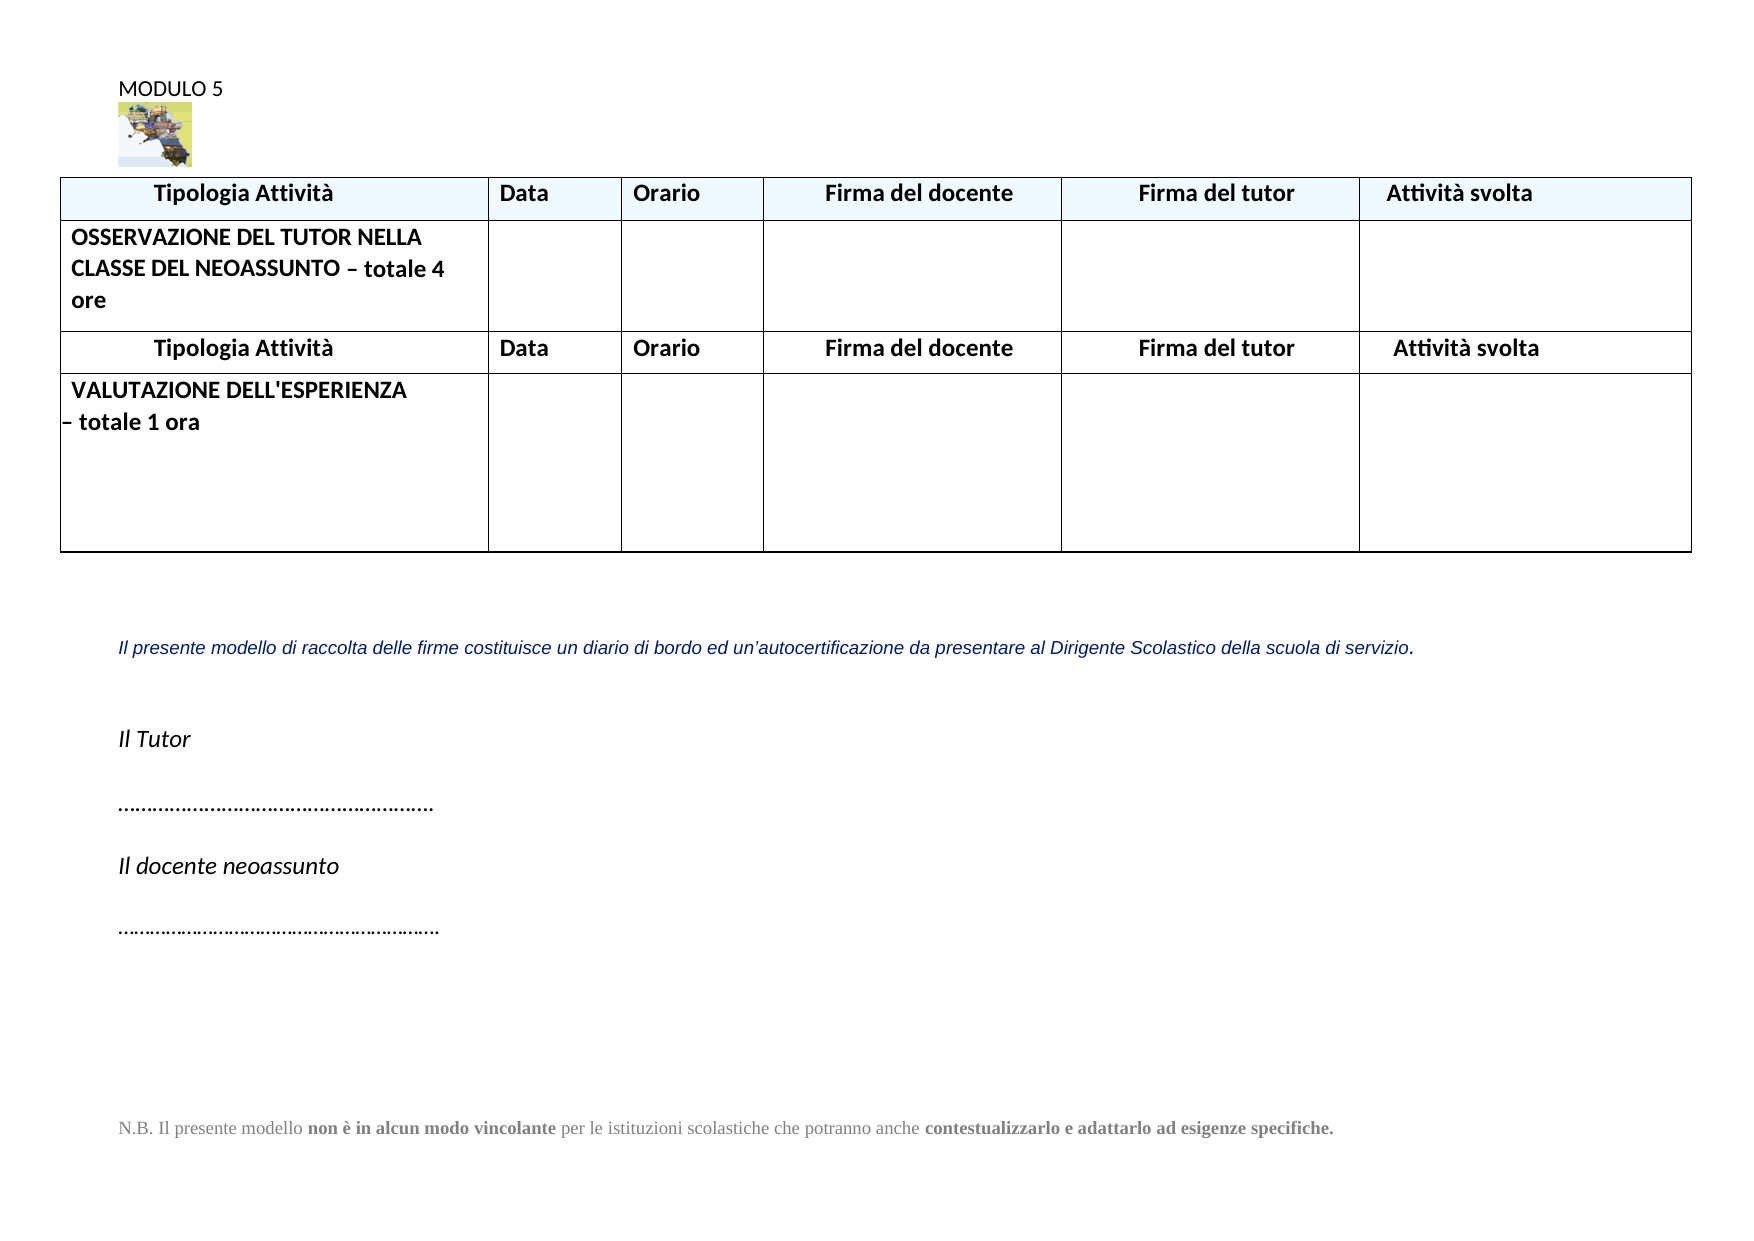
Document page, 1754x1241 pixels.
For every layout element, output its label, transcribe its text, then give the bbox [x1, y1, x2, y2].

table_cell [1062, 221, 1359, 331]
table_header Orario [622, 178, 763, 220]
table_cell Attività svolta [1360, 332, 1691, 373]
table_cell [622, 221, 763, 331]
table_cell [764, 221, 1061, 331]
text ………………………………………………. [118, 787, 1369, 817]
text ……………………………………………………. [118, 912, 1606, 940]
table_cell [622, 374, 763, 551]
table_header Data [489, 178, 621, 220]
table_cell VALUTAZIONE DELL'ESPERIENZA – totale 1 ora [61, 374, 488, 551]
table_cell [1062, 374, 1359, 551]
text Il docente neoassunto [118, 850, 1369, 881]
table_header Firma del docente [764, 178, 1061, 220]
table_header Attività svolta [1360, 178, 1691, 220]
table_cell [489, 221, 621, 331]
text Il Tutor [118, 723, 1369, 754]
table_cell [764, 374, 1061, 551]
picture [118, 101, 192, 167]
table_cell [1360, 221, 1691, 331]
table_header Tipologia Attività [61, 178, 488, 220]
table_header Firma del tutor [1062, 178, 1359, 220]
table_cell Firma del docente [764, 332, 1061, 373]
table_cell [489, 374, 621, 551]
table_cell Firma del tutor [1062, 332, 1359, 373]
table_cell Tipologia Attività [61, 332, 488, 373]
table_cell OSSERVAZIONE DEL TUTOR NELLA CLASSE DEL NEOASSUNTO – totale 4 ore [61, 221, 488, 331]
table_cell [1360, 374, 1691, 551]
text Il presente modello di raccolta delle firme costituisce un diario di bordo ed un’autocertificazione da presentare al Dirigente Scolastico della scuola di servizio. [118, 633, 1606, 659]
table_cell Orario [622, 332, 763, 373]
table_cell Data [489, 332, 621, 373]
